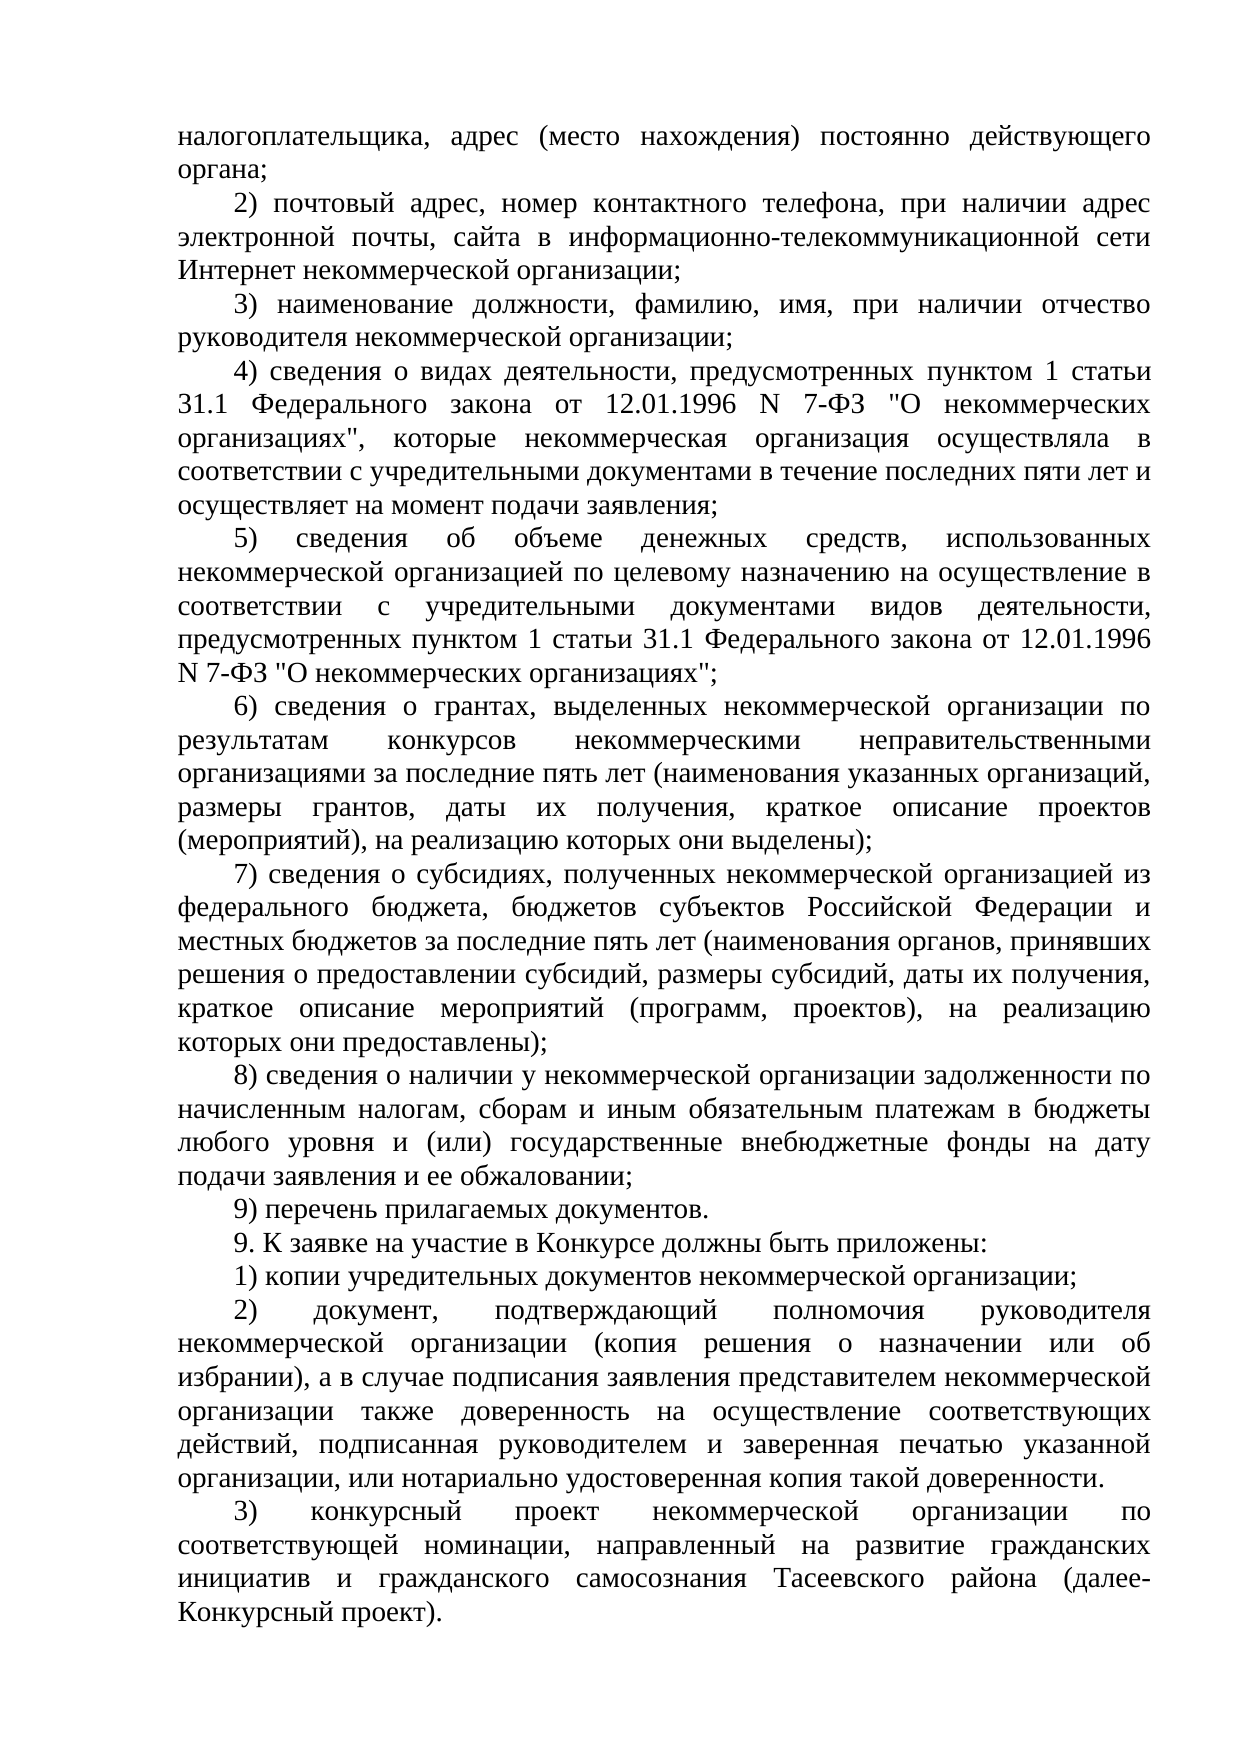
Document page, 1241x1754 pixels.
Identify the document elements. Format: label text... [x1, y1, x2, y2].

text 2) документ, подтверждающий полномочия руководителя некоммерческой организации (копия решения о назначении или об избрании), а в случае подписания заявления представителем некоммерческой организации также доверенность на осуществление соответствующих действий, подписанная руководителем и заверенная печатью указанной организации, или нотариально удостоверенная копия такой доверенности. [177, 1292, 1152, 1493]
text 4) сведения о видах деятельности, предусмотренных пунктом 1 статьи 31.1 Федерального закона от 12.01.1996 N 7-ФЗ "О некоммерческих организациях", которые некоммерческая организация осуществляла в соответствии с учредительными документами в течение последних пяти лет и осуществляет на момент подачи заявления; [177, 353, 1152, 521]
text 9. К заявке на участие в Конкурсе должны быть приложены: [177, 1225, 1152, 1258]
text 1) копии учредительных документов некоммерческой организации; [177, 1258, 1152, 1292]
text 3) конкурсный проект некоммерческой организации по соответствующей номинации, направленный на развитие гражданских инициатив и гражданского самосознания Тасеевского района (далее- Конкурсный проект). [177, 1493, 1152, 1627]
text 8) сведения о наличии у некоммерческой организации задолженности по начисленным налогам, сборам и иным обязательным платежам в бюджеты любого уровня и (или) государственные внебюджетные фонды на дату подачи заявления и ее обжаловании; [177, 1057, 1152, 1191]
text 9) перечень прилагаемых документов. [233, 1191, 1152, 1225]
text 5) сведения об объеме денежных средств, использованных некоммерческой организацией по целевому назначению на осуществление в соответствии с учредительными документами видов деятельности, предусмотренных пунктом 1 статьи 31.1 Федерального закона от 12.01.1996 N 7-ФЗ "О некоммерческих организациях"; [177, 521, 1152, 688]
text 2) почтовый адрес, номер контактного телефона, при наличии адрес электронной почты, сайта в информационно-телекоммуникационной сети Интернет некоммерческой организации; [177, 185, 1152, 286]
text 3) наименование должности, фамилию, имя, при наличии отчество руководителя некоммерческой организации; [177, 286, 1152, 353]
text 6) сведения о грантах, выделенных некоммерческой организации по результатам конкурсов некоммерческими неправительственными организациями за последние пять лет (наименования указанных организаций, размеры грантов, даты их получения, краткое описание проектов (мероприятий), на реализацию которых они выделены); [177, 688, 1152, 856]
text 7) сведения о субсидиях, полученных некоммерческой организацией из федерального бюджета, бюджетов субъектов Российской Федерации и местных бюджетов за последние пять лет (наименования органов, принявших решения о предоставлении субсидий, размеры субсидий, даты их получения, краткое описание мероприятий (программ, проектов), на реализацию которых они предоставлены); [177, 856, 1152, 1057]
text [177, 118, 1152, 185]
